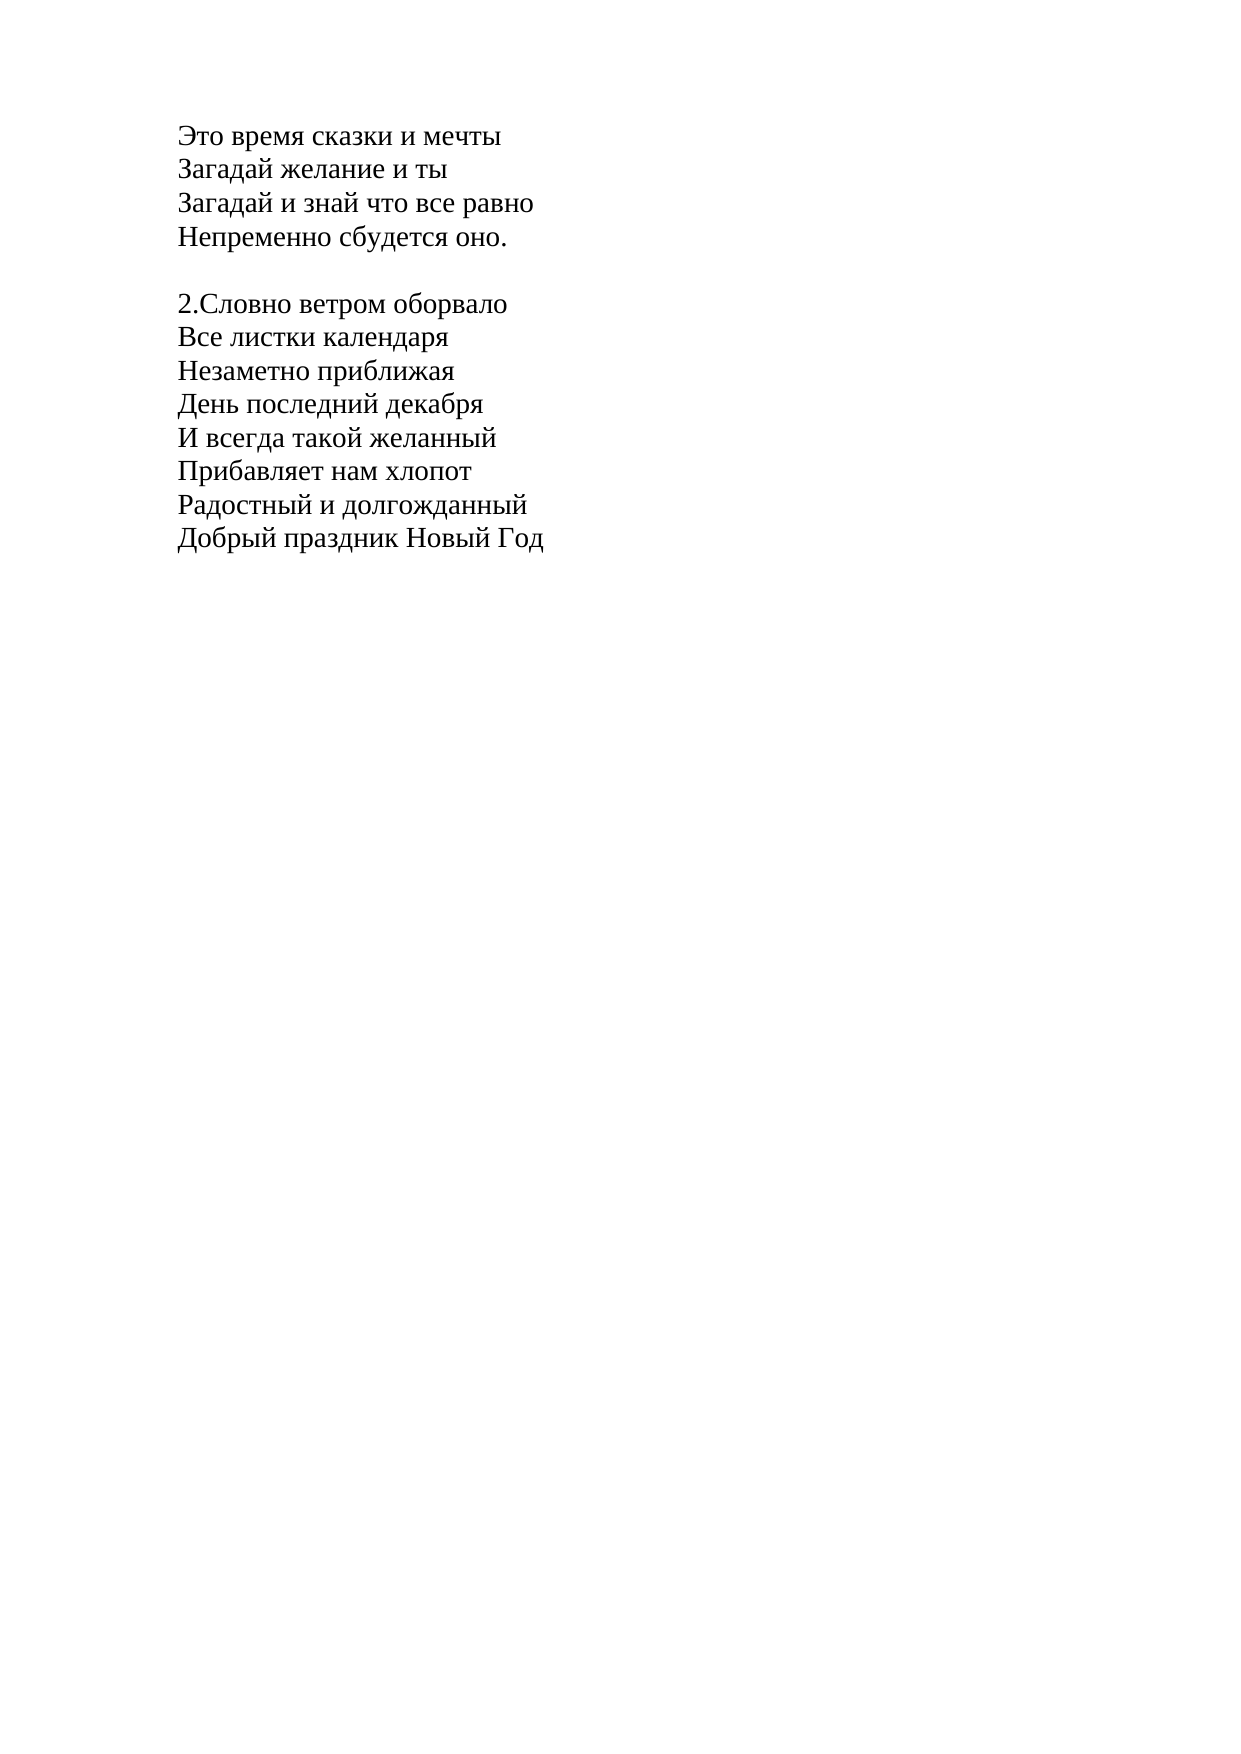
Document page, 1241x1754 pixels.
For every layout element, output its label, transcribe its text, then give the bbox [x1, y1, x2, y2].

text Это время сказки и мечты [177, 118, 1152, 152]
text Прибавляет нам хлопот [177, 453, 1152, 487]
text Незаметно приближая [177, 353, 1152, 386]
text Загадай и знай что все равно [177, 185, 1152, 219]
text Радостный и долгожданный [177, 487, 1152, 521]
text Загадай желание и ты [177, 152, 1152, 185]
text Добрый праздник Новый Год [177, 521, 1152, 554]
text Все листки календаря [177, 319, 1152, 353]
text 2.Словно ветром оборвало [177, 286, 1152, 319]
text День последний декабря [177, 386, 1152, 420]
text Непременно сбудется оно. [177, 219, 1152, 252]
text И всегда такой желанный [177, 420, 1152, 453]
